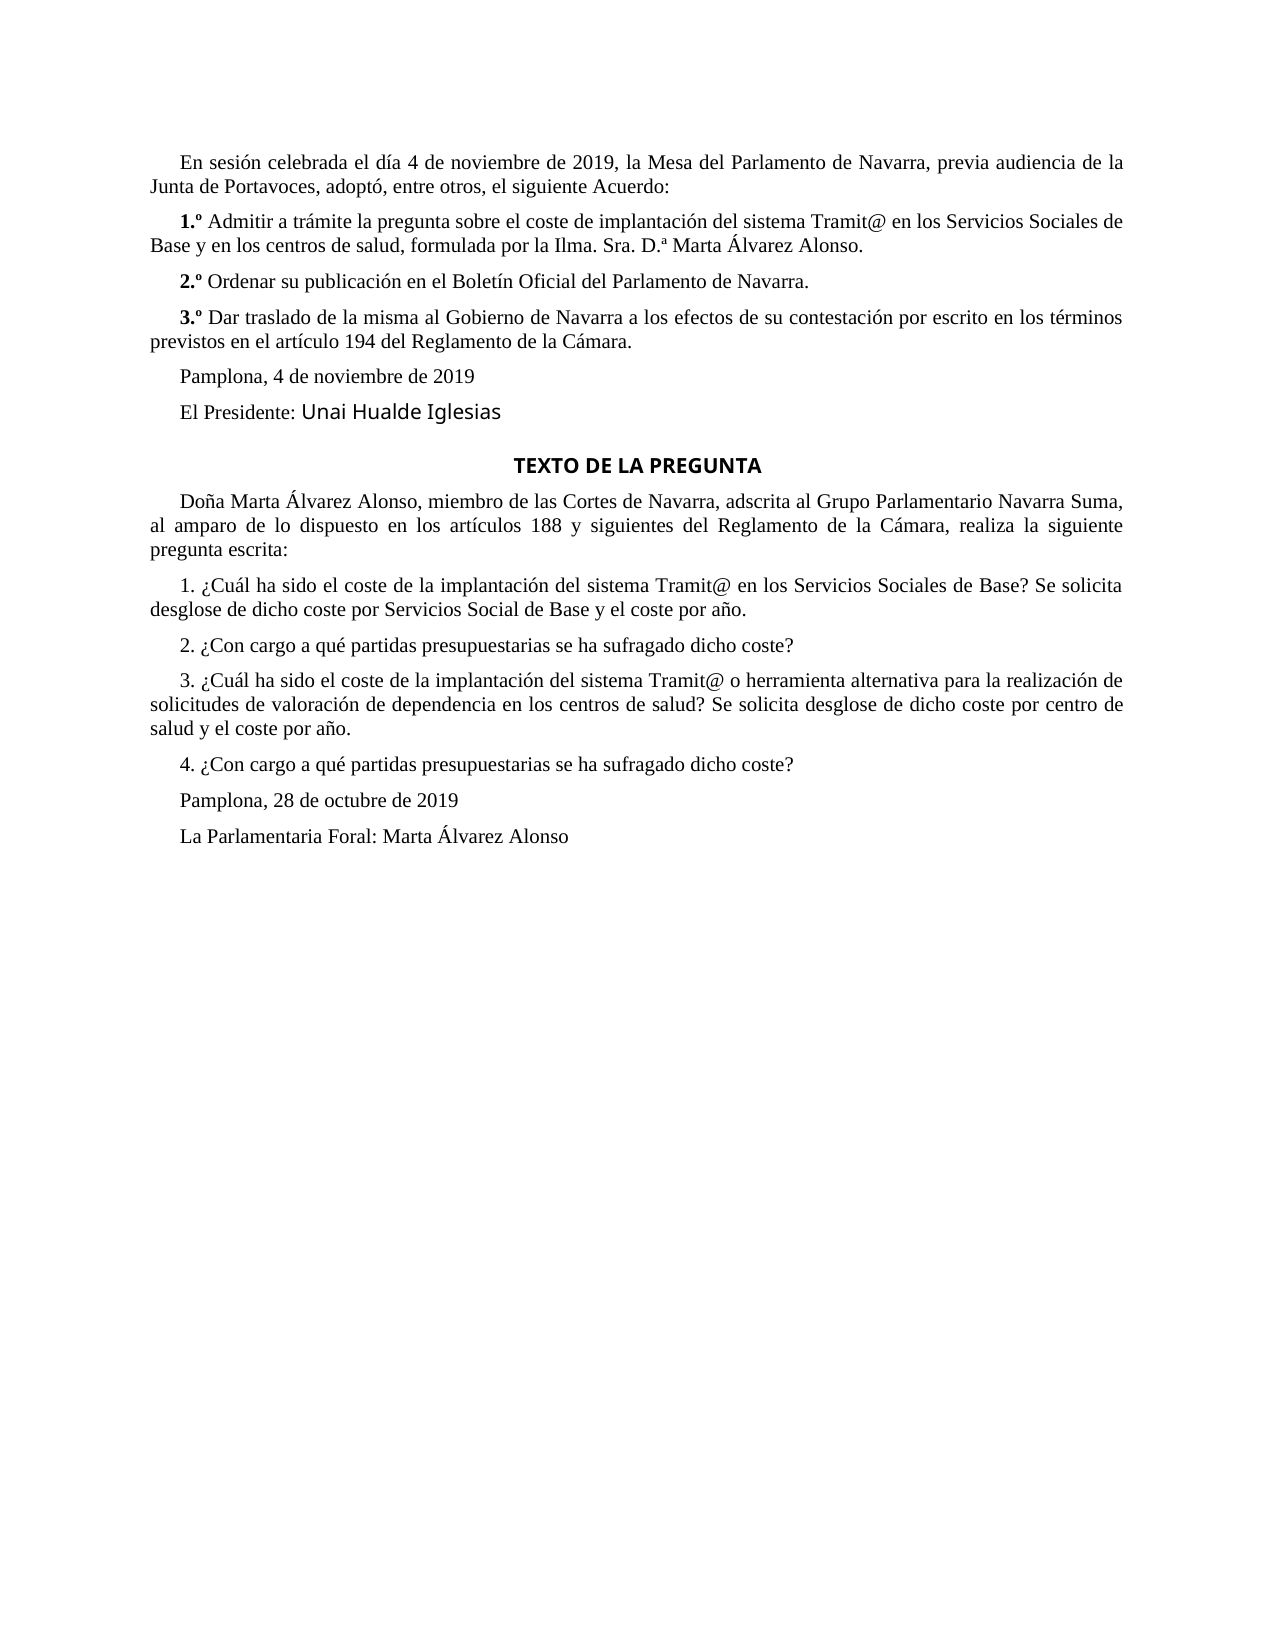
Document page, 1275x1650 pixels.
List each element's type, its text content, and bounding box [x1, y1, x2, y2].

text 2. ¿Con cargo a qué partidas presupuestarias se ha sufragado dicho coste? [150, 633, 1125, 657]
text Doña Marta Álvarez Alonso, miembro de las Cortes de Navarra, adscrita al Grupo Parlamentario Navarra Suma, al amparo de lo dispuesto en los artículos 188 y siguientes del Reglamento de la Cámara, realiza la siguiente pregunta escrita: [150, 490, 1125, 562]
text 3.º Dar traslado de la misma al Gobierno de Navarra a los efectos de su contestación por escrito en los términos previstos en el artículo 194 del Reglamento de la Cámara. [150, 305, 1125, 353]
text Pamplona, 4 de noviembre de 2019 [150, 365, 1125, 389]
text En sesión celebrada el día 4 de noviembre de 2019, la Mesa del Parlamento de Navarra, previa audiencia de la Junta de Portavoces, adoptó, entre otros, el siguiente Acuerdo: [150, 150, 1125, 198]
text La Parlamentaria Foral: Marta Álvarez Alonso [150, 824, 1125, 848]
text 3. ¿Cuál ha sido el coste de la implantación del sistema Tramit@ o herramienta alternativa para la realización de solicitudes de valoración de dependencia en los centros de salud? Se solicita desglose de dicho coste por centro de salud y el coste por año. [150, 669, 1125, 741]
text El Presidente: Unai Hualde Iglesias [150, 401, 1125, 424]
text 1.º Admitir a trámite la pregunta sobre el coste de implantación del sistema Tramit@ en los Servicios Sociales de Base y en los centros de salud, formulada por la Ilma. Sra. D.ª Marta Álvarez Alonso. [150, 210, 1125, 258]
text TEXTO DE LA PREGUNTA [150, 454, 1125, 478]
text 2.º Ordenar su publicación en el Boletín Oficial del Parlamento de Navarra. [150, 269, 1125, 293]
text 1. ¿Cuál ha sido el coste de la implantación del sistema Tramit@ en los Servicios Sociales de Base? Se solicita desglose de dicho coste por Servicios Social de Base y el coste por año. [150, 573, 1125, 621]
text 4. ¿Con cargo a qué partidas presupuestarias se ha sufragado dicho coste? [150, 752, 1125, 776]
text Pamplona, 28 de octubre de 2019 [150, 788, 1125, 812]
